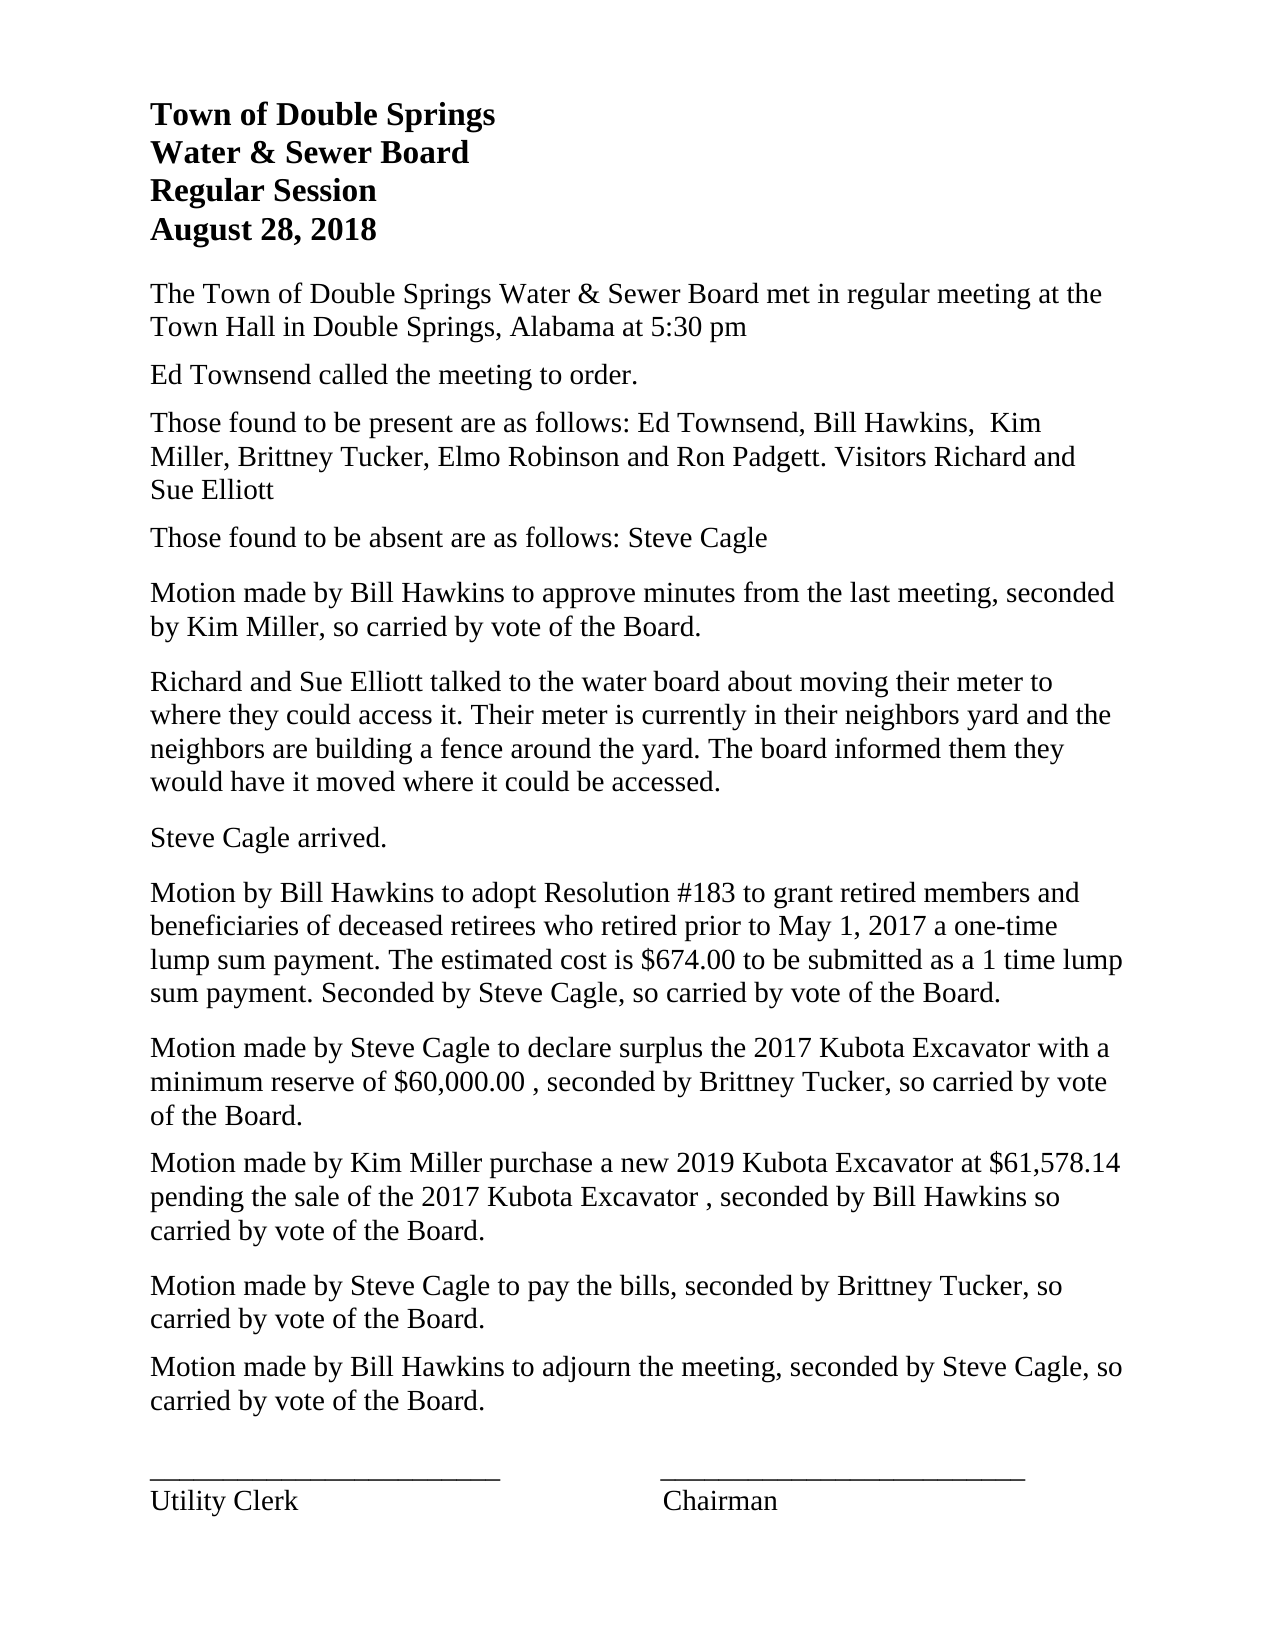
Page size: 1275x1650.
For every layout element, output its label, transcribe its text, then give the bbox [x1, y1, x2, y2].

text Motion made by Kim Miller purchase a new 2019 Kubota Excavator at $61,578.14 pending the sale of the 2017 Kubota Excavator , seconded by Bill Hawkins so carried by vote of the Board. [150, 1146, 1125, 1246]
text The Town of Double Springs Water & Sewer Board met in regular meeting at the Town Hall in Double Springs, Alabama at 5:30 pm [150, 276, 1125, 343]
text Regular Session [150, 170, 1125, 209]
text ________________________ _________________________ [150, 1450, 1125, 1483]
text Ed Townsend called the meeting to order. [150, 357, 1125, 391]
text Town of Double Springs [150, 94, 1125, 132]
text Those found to be absent are as follows: Steve Cagle [150, 520, 1125, 554]
text Water & Sewer Board [150, 132, 1125, 170]
text Motion made by Bill Hawkins to approve minutes from the last meeting, seconded by Kim Miller, so carried by vote of the Board. [150, 575, 1125, 642]
subtitle August 28, 2018 [150, 209, 1125, 247]
text Utility Clerk Chairman [150, 1483, 1125, 1517]
text Steve Cagle arrived. [150, 820, 1125, 853]
text Richard and Sue Elliott talked to the water board about moving their meter to where they could access it. Their meter is currently in their neighbors yard and the neighbors are building a fence around the yard. The board informed them they would have it moved where it could be accessed. [150, 664, 1125, 798]
text Motion by Bill Hawkins to adopt Resolution #183 to grant retired members and beneficiaries of deceased retirees who retired prior to May 1, 2017 a one-time lump sum payment. The estimated cost is $674.00 to be submitted as a 1 time lump sum payment. Seconded by Steve Cagle, so carried by vote of the Board. [150, 875, 1125, 1009]
text Motion made by Steve Cagle to pay the bills, seconded by Brittney Tucker, so carried by vote of the Board. [150, 1268, 1125, 1335]
text Those found to be present are as follows: Ed Townsend, Bill Hawkins, Kim Miller, Brittney Tucker, Elmo Robinson and Ron Padgett. Visitors Richard and Sue Elliott [150, 405, 1125, 506]
text Motion made by Bill Hawkins to adjourn the meeting, seconded by Steve Cagle, so carried by vote of the Board. [150, 1349, 1125, 1416]
text Motion made by Steve Cagle to declare surplus the 2017 Kubota Excavator with a minimum reserve of $60,000.00 , seconded by Brittney Tucker, so carried by vote of the Board. [150, 1031, 1125, 1131]
